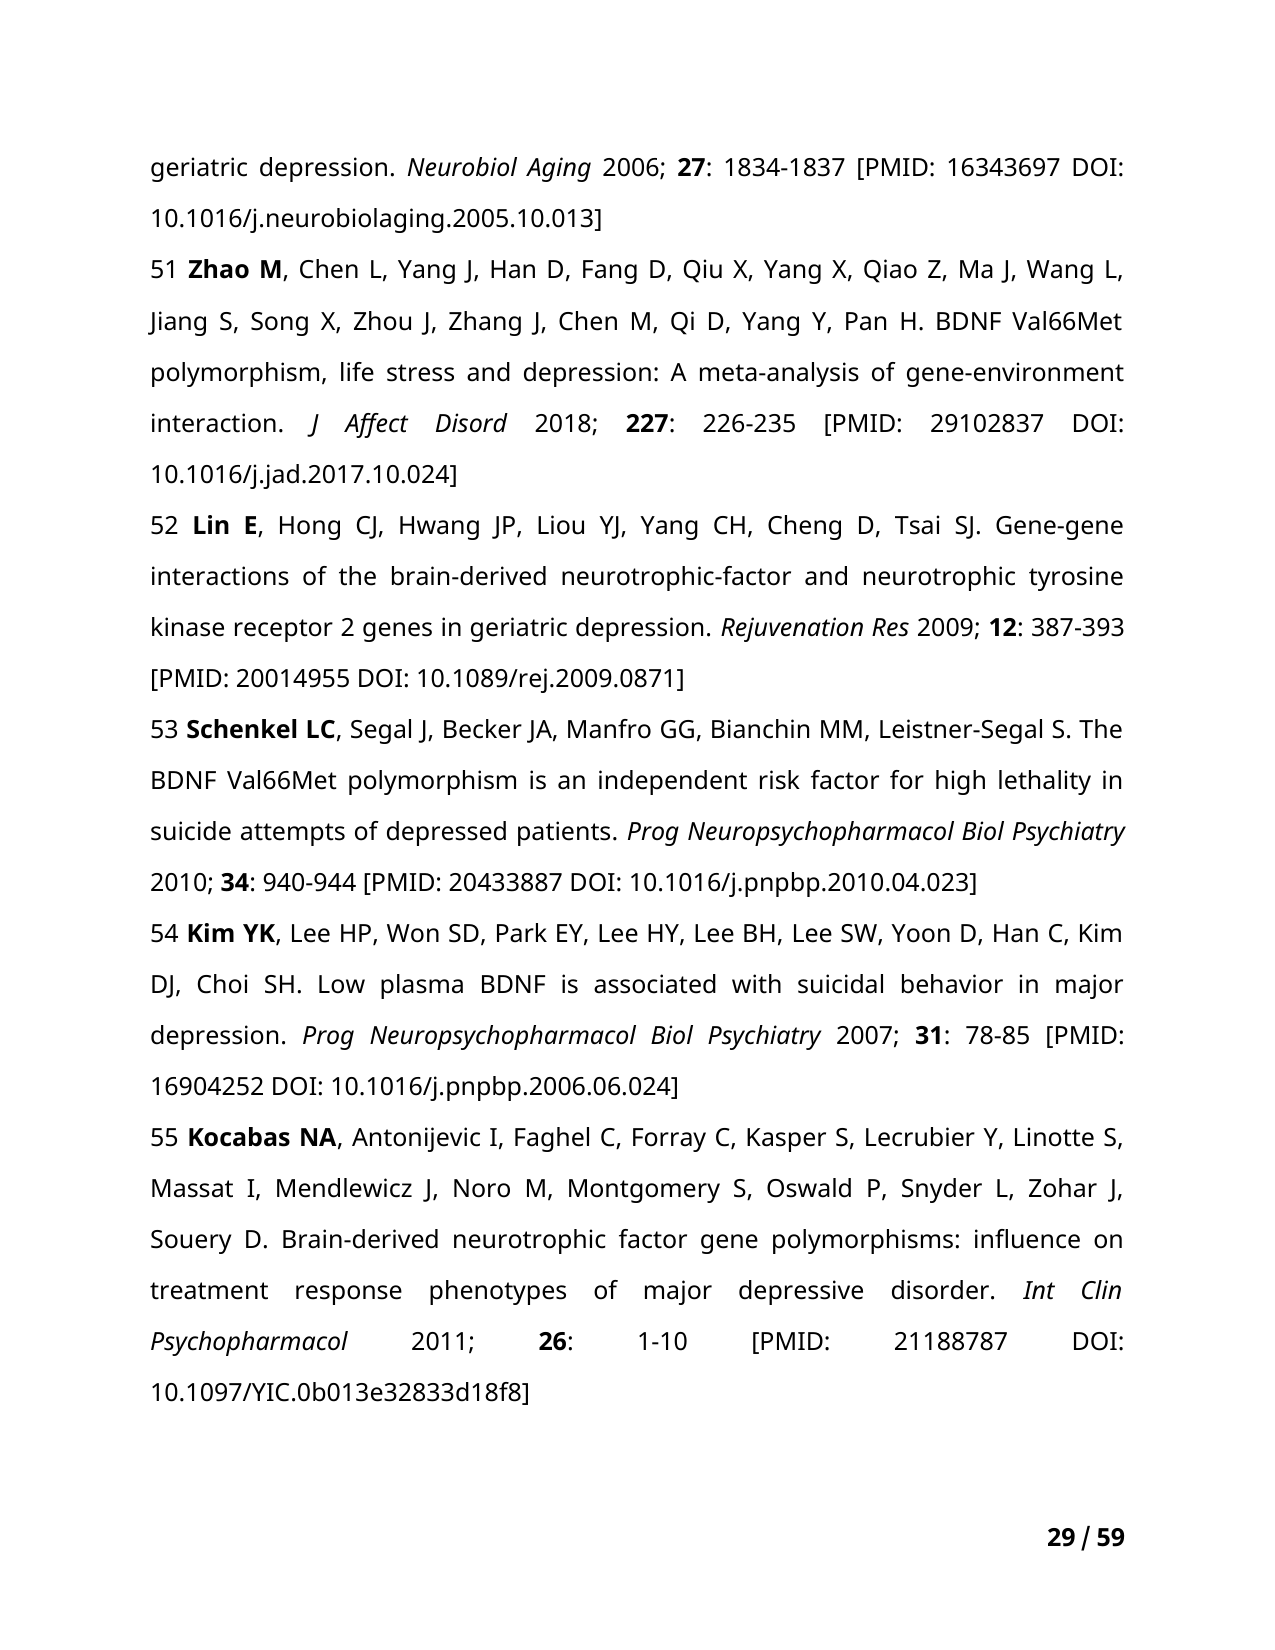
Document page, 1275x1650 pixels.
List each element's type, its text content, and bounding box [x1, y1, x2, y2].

text 52 Lin E, Hong CJ, Hwang JP, Liou YJ, Yang CH, Cheng D, Tsai SJ. Gene-gene interactions of the brain-derived neurotrophic-factor and neurotrophic tyrosine kinase receptor 2 genes in geriatric depression. Rejuvenation Res 2009; 12: 387-393 [PMID: 20014955 DOI: 10.1089/rej.2009.0871] [150, 507, 1125, 694]
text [150, 150, 1125, 235]
text 51 Zhao M, Chen L, Yang J, Han D, Fang D, Qiu X, Yang X, Qiao Z, Ma J, Wang L, Jiang S, Song X, Zhou J, Zhang J, Chen M, Qi D, Yang Y, Pan H. BDNF Val66Met polymorphism, life stress and depression: A meta-analysis of gene-environment interaction. J Affect Disord 2018; 227: 226-235 [PMID: 29102837 DOI: 10.1016/j.jad.2017.10.024] [150, 252, 1125, 490]
text 54 Kim YK, Lee HP, Won SD, Park EY, Lee HY, Lee BH, Lee SW, Yoon D, Han C, Kim DJ, Choi SH. Low plasma BDNF is associated with suicidal behavior in major depression. Prog Neuropsychopharmacol Biol Psychiatry 2007; 31: 78-85 [PMID: 16904252 DOI: 10.1016/j.pnpbp.2006.06.024] [150, 916, 1125, 1103]
text 55 Kocabas NA, Antonijevic I, Faghel C, Forray C, Kasper S, Lecrubier Y, Linotte S, Massat I, Mendlewicz J, Noro M, Montgomery S, Oswald P, Snyder L, Zohar J, Souery D. Brain-derived neurotrophic factor gene polymorphisms: influence on treatment response phenotypes of major depressive disorder. Int Clin Psychopharmacol 2011; 26: 1-10 [PMID: 21188787 DOI: 10.1097/YIC.0b013e32833d18f8] [150, 1120, 1125, 1409]
text 53 Schenkel LC, Segal J, Becker JA, Manfro GG, Bianchin MM, Leistner-Segal S. The BDNF Val66Met polymorphism is an independent risk factor for high lethality in suicide attempts of depressed patients. Prog Neuropsychopharmacol Biol Psychiatry 2010; 34: 940-944 [PMID: 20433887 DOI: 10.1016/j.pnpbp.2010.04.023] [150, 711, 1125, 899]
